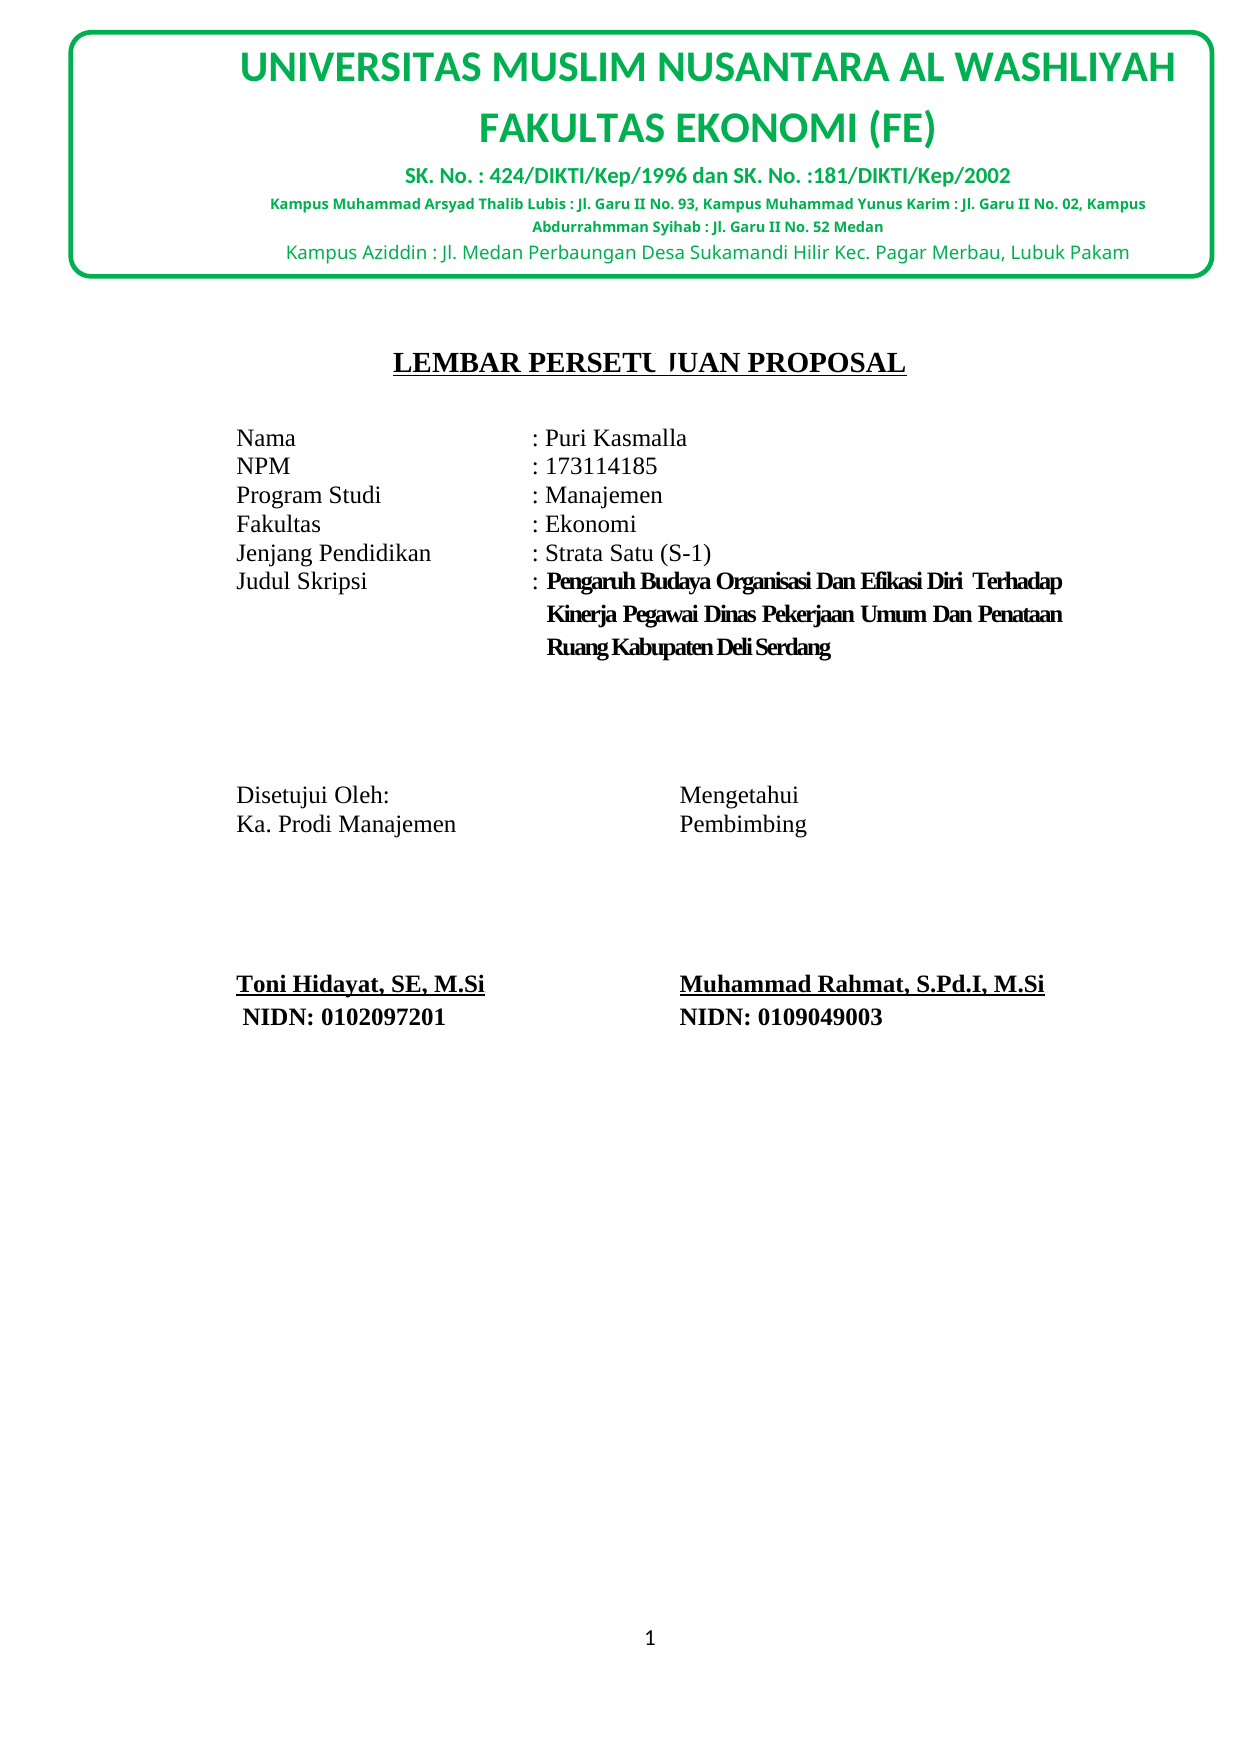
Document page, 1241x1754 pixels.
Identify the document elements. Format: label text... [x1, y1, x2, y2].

text LEMBAR PERSETUJUAN PROPOSAL [236, 346, 1063, 379]
text Ka. Prodi Manajemen Pembimbing [236, 809, 1063, 838]
text Jenjang Pendidikan : Strata Satu (S-1) [236, 538, 1063, 566]
text Disetujui Oleh: Mengetahui [236, 780, 1063, 809]
text NIDN: 0102097201 NIDN: 0109049003 [236, 1002, 1063, 1064]
text Program Studi : Manajemen [236, 480, 1063, 509]
text Judul Skripsi : Pengaruh Budaya Organisasi Dan Efikasi Diri Terhadap Kinerja Pegawai Dinas Pekerjaan Umum Dan Penataan Ruang Kabupaten Deli Serdang [236, 566, 1063, 661]
text Nama : Puri Kasmalla [236, 423, 1063, 451]
text Fakultas : Ekonomi [236, 509, 1063, 538]
text NPM : 173114185 [236, 451, 1063, 480]
text Toni Hidayat, SE, M.Si Muhammad Rahmat, S.Pd.I, M.Si [236, 969, 1063, 998]
